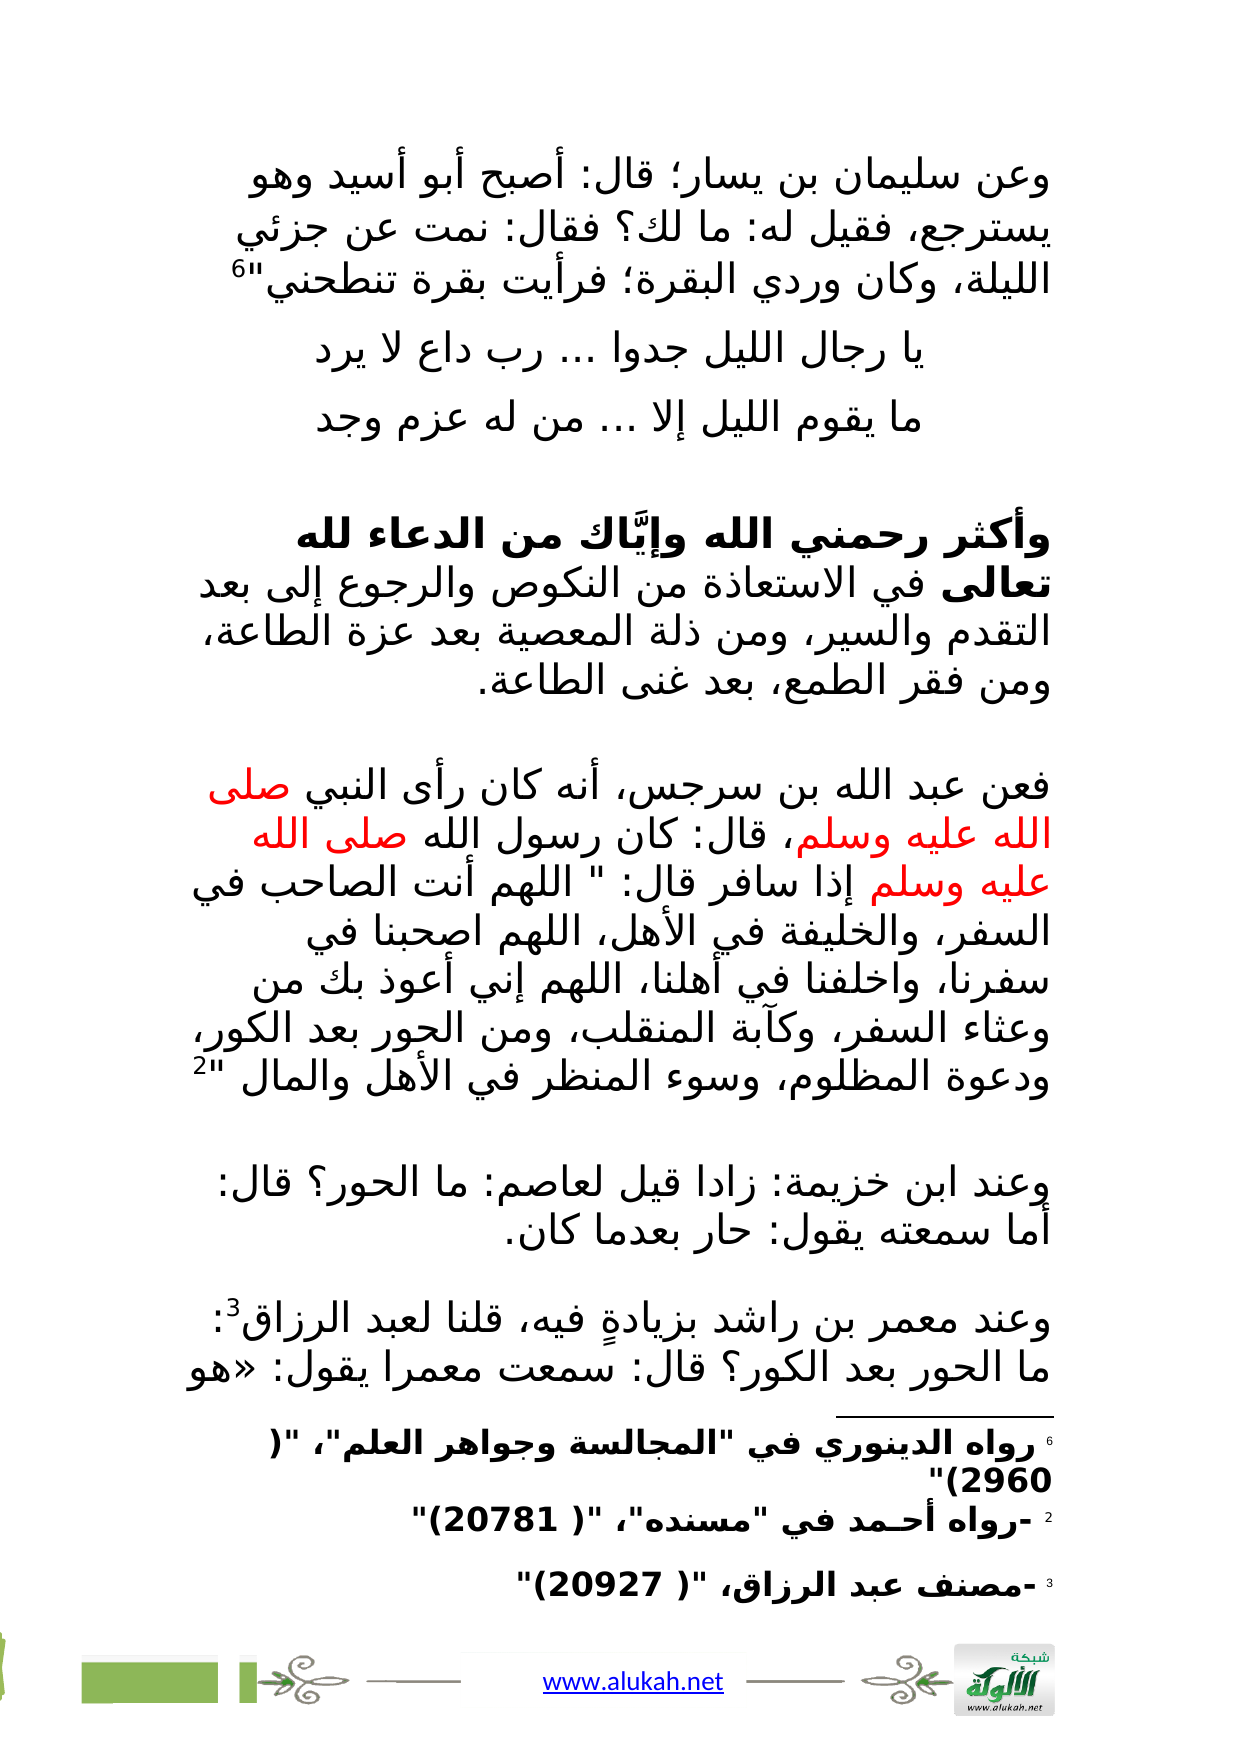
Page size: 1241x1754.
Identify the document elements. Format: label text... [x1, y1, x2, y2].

text يا رجال الليل جدوا ... رب داع لا يرد [187, 324, 1053, 372]
picture [80, 1641, 1056, 1723]
text ما يقوم الليل إلا ... من له عزم وجد [187, 393, 1053, 441]
text وأكثر رحمني الله وإيَّاك من الدعاء لله تعالى في الاستعاذة من النكوص والرجوع إلى بعد التقدم والسير، ومن ذلة المعصية بعد عزة الطاعة، ومن فقر الطمع، بعد غنى الطاعة. [187, 510, 1053, 704]
text وعن سليمان بن يسار؛ قال: أصبح أبو أسيد وهو يسترجع، فقيل له: ما لك؟ فقال: نمت عن جزئي الليلة، وكان وردي البقرة؛ فرأيت بقرة تنطحني" [187, 150, 1053, 303]
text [187, 1294, 1053, 1391]
text فعن عبد الله بن سرجس، أنه كان رأى النبي صلى الله عليه وسلم، قال: كان رسول الله صلى الله عليه وسلم إذا سافر قال: " اللهم أنت الصاحب في السفر، والخليفة في الأهل، اللهم اصحبنا في سفرنا، واخلفنا في أهلنا، اللهم إني أعوذ بك من وعثاء السفر، وكآبة المنقلب، ومن الحور بعد الكور، ودعوة المظلوم، وسوء المنظر في الأهل والمال " [187, 761, 1053, 1101]
text وعند ابن خزيمة: زادا قيل لعاصم: ما الحور؟ قال: أما سمعته يقول: حار بعدما كان. [187, 1157, 1053, 1254]
